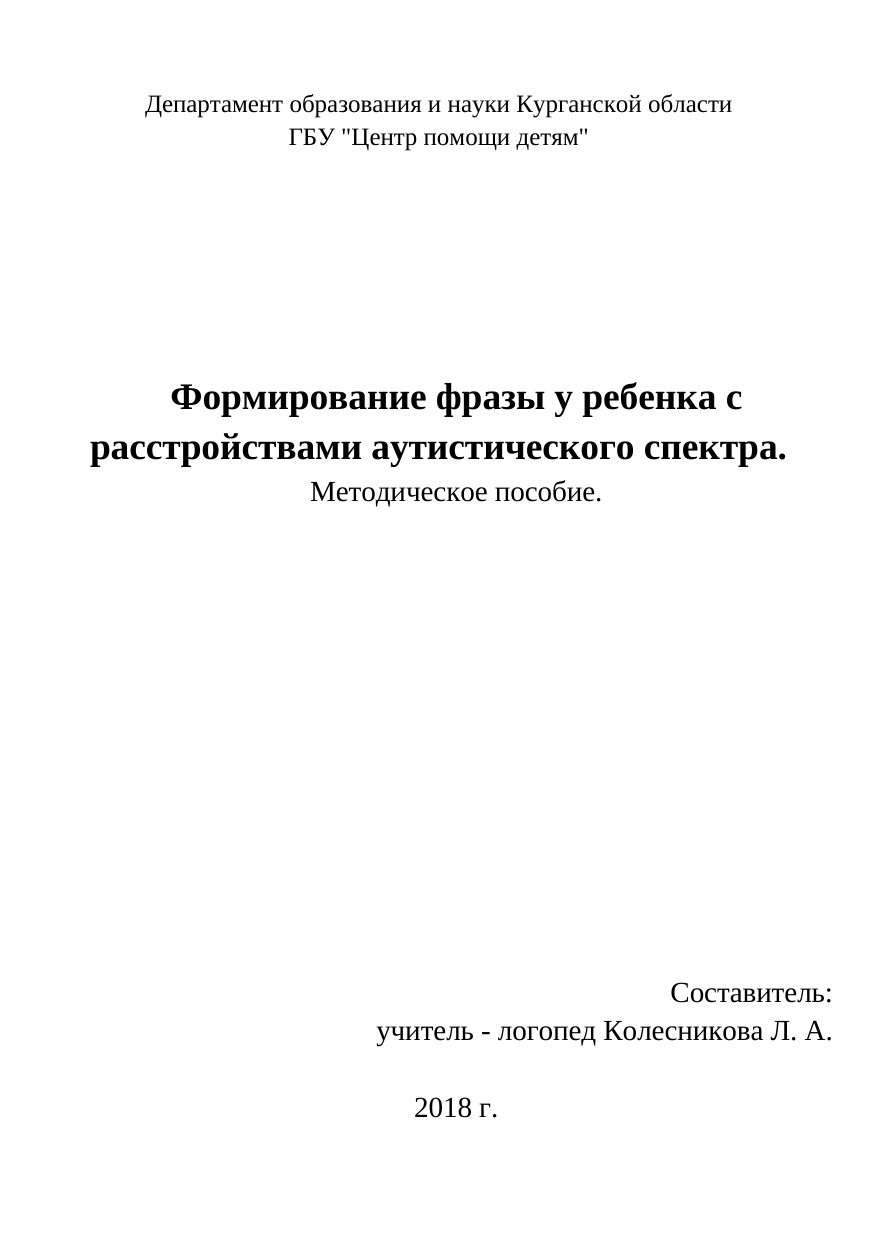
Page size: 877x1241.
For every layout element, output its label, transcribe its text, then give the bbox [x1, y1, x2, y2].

text 2018 г. [44, 1091, 833, 1124]
text Департамент образования и науки Курганской области [44, 89, 833, 117]
text ГБУ "Центр помощи детям" [44, 122, 833, 150]
text Формирование фразы у ребенка с расстройствами аутистического спектра. [44, 375, 833, 467]
text Методическое пособие. [44, 474, 833, 507]
text Составитель: [44, 975, 833, 1008]
text учитель - логопед Колесникова Л. А. [44, 1013, 833, 1047]
